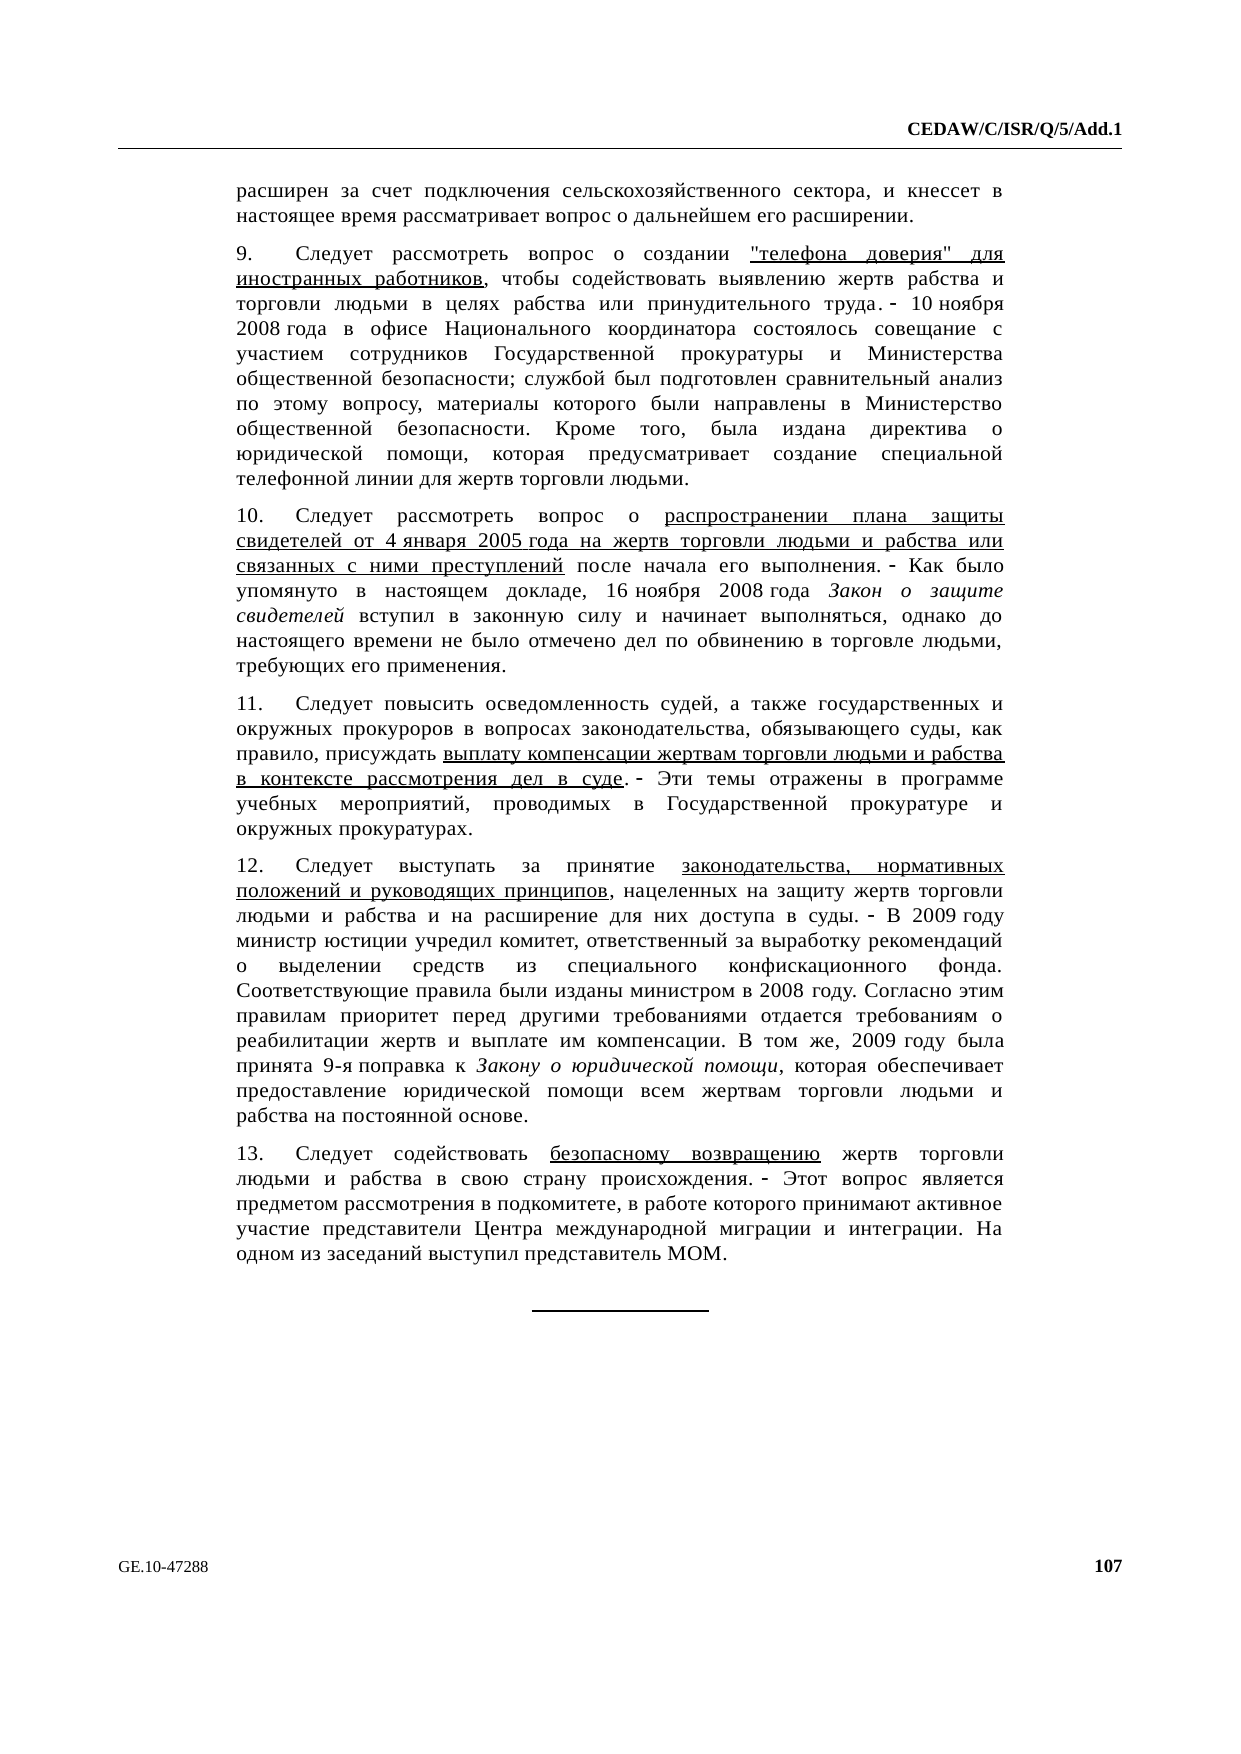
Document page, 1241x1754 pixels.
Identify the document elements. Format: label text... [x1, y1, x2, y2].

text 9. Следует рассмотреть вопрос о создании "телефона доверия" для иностранных работников, чтобы содействовать выявлению жертв рабства и торговли людьми в целях рабства или принудительного труда. 10 ноября 2008 года в офисе Национального координатора состоялось совещание с участием сотрудников Государственной прокуратуры и Министерства общественной безопасности; службой был подготовлен сравнительный анализ по этому вопросу, материалы которого были направлены в Министерство общественной безопасности. Кроме того, была издана директива о юридической помощи, которая предусматривает создание специальной телефонной линии для жертв торговли людьми. [236, 240, 1004, 490]
text 12. Следует выступать за принятие законодательства, нормативных положений и руководящих принципов, нацеленных на защиту жертв торговли людьми и рабства и на расширение для них доступа в суды. В 2009 году министр юстиции учредил комитет, ответственный за выработку рекомендаций о выделении средств из специального конфискационного фонда. Соответствующие правила были изданы министром в 2008 году. Согласно этим правилам приоритет перед другими требованиями отдается требованиям о реабилитации жертв и выплате им компенсации. В том же, 2009 году была принята 9-я поправка к Закону о юридической помощи, которая обеспечивает предоставление юридической помощи всем жертвам торговли людьми и рабства на постоянной основе. [236, 852, 1004, 1127]
text 10. Следует рассмотреть вопрос о распространении плана защиты свидетелей от 4 января 2005 года на жертв торговли людьми и рабства или связанных с ними преступлений после начала его выполнения. Как было упомянуто в настоящем докладе, 16 ноября 2008 года Закон о защите свидетелей вступил в законную силу и начинает выполняться, однако до настоящего времени не было отмечено дел по обвинению в торговле людьми, требующих его применения. [236, 502, 1004, 549]
text 10. Следует рассмотреть вопрос о распространении плана защиты свидетелей от 4 января 2005 года на жертв торговли людьми и рабства или связанных с ними преступлений после начала его выполнения. Как было упомянуто в настоящем докладе, 16 ноября 2008 года Закон о защите свидетелей вступил в законную силу и начинает выполняться, однако до настоящего времени не было отмечено дел по обвинению в торговле людьми, требующих его применения. [236, 550, 1004, 677]
text 11. Следует повысить осведомленность судей, а также государственных и окружных прокуроров в вопросах законодательства, обязывающего суды, как правило, присуждать выплату компенсации жертвам торговли людьми и рабства в контексте рассмотрения дел в суде. Эти темы отражены в программе учебных мероприятий, проводимых в Государственной прокуратуре и окружных прокуратурах. [236, 690, 1004, 840]
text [236, 177, 1004, 227]
text 13. Следует содействовать безопасному возвращению жертв торговли людьми и рабства в свою страну происхождения. Этот вопрос является предметом рассмотрения в подкомитете, в работе которого принимают активное участие представители Центра международной миграции и интеграции. На одном из заседаний выступил представитель МОМ. [236, 1140, 1004, 1265]
